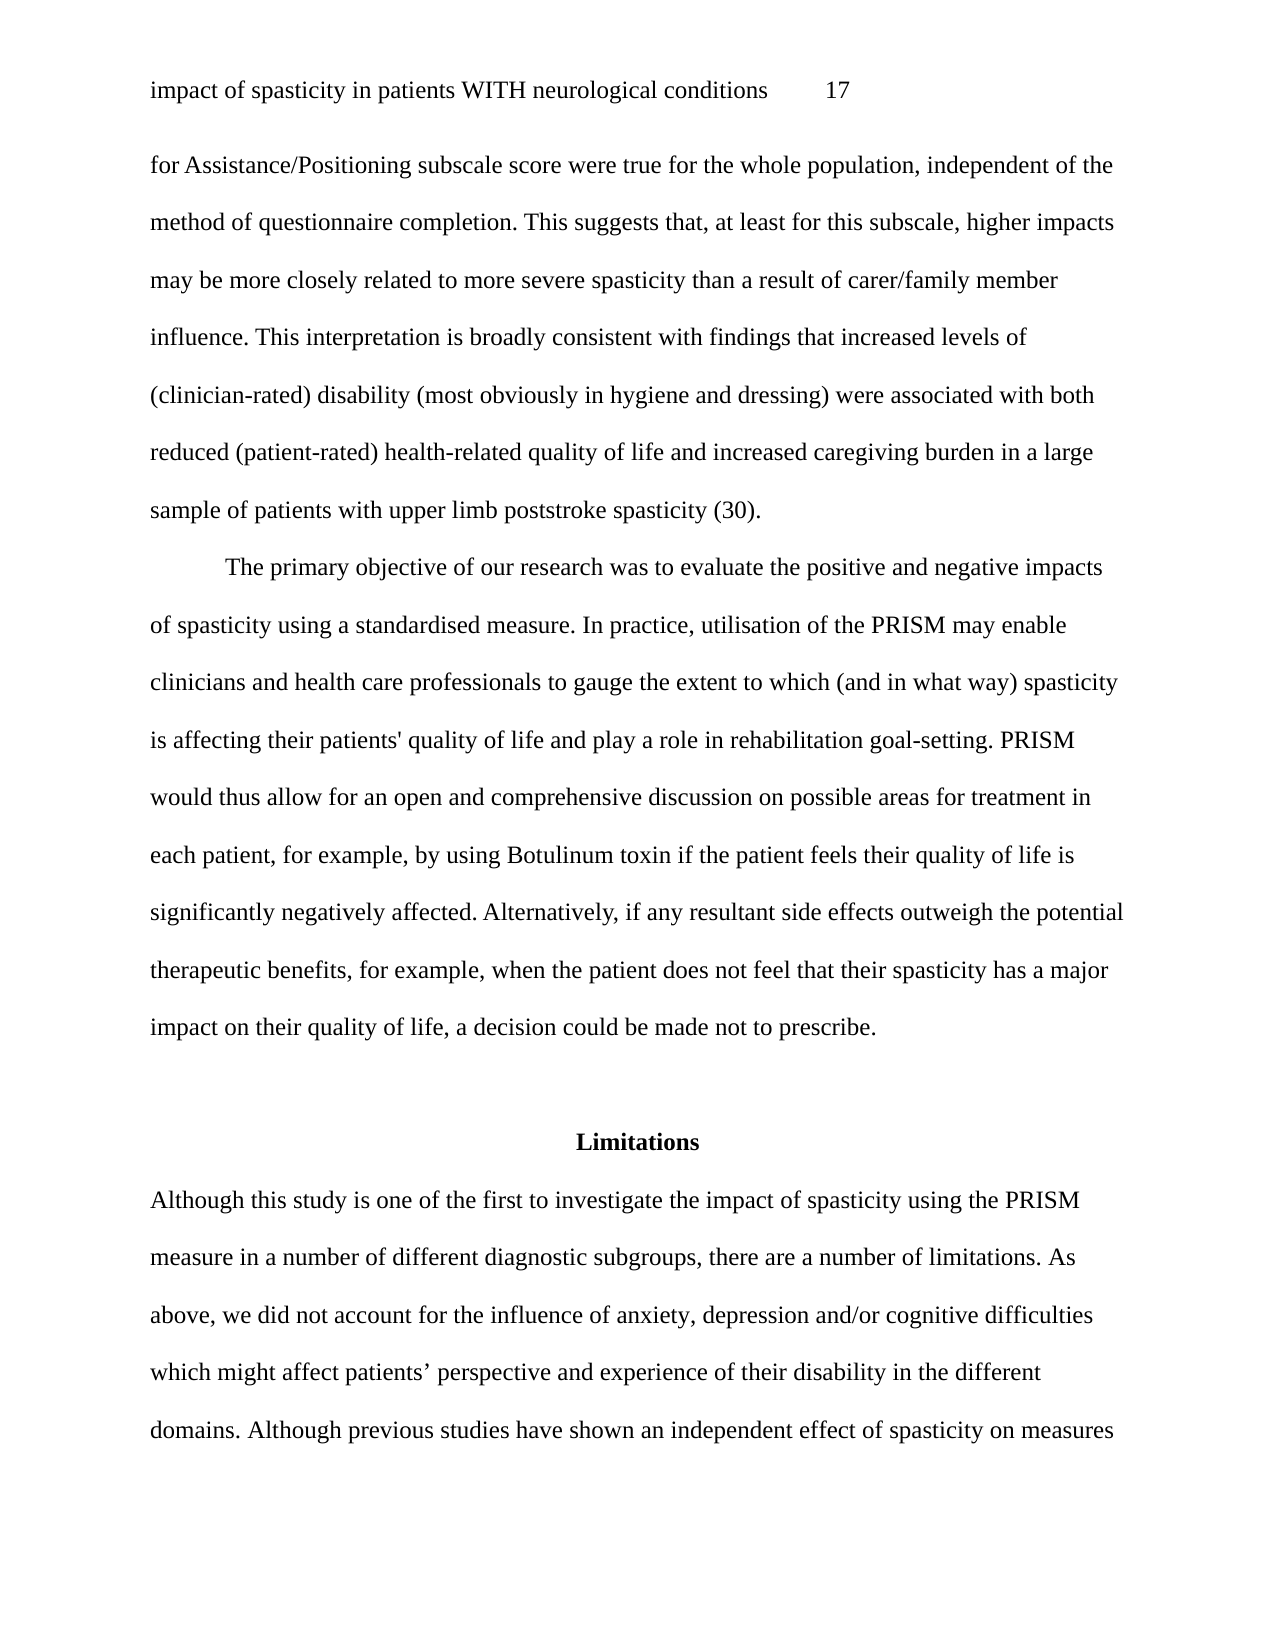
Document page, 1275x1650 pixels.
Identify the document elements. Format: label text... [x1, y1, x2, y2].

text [150, 1185, 1125, 1444]
text The primary objective of our research was to evaluate the positive and negative impacts of spasticity using a standardised measure. In practice, utilisation of the PRISM may enable clinicians and health care professionals to gauge the extent to which (and in what way) spasticity is affecting their patients' quality of life and play a role in rehabilitation goal-setting. PRISM would thus allow for an open and comprehensive discussion on possible areas for treatment in each patient, for example, by using Botulinum toxin if the patient feels their quality of life is significantly negatively affected. Alternatively, if any resultant side effects outweigh the potential therapeutic benefits, for example, when the patient does not feel that their spasticity has a major impact on their quality of life, a decision could be made not to prescribe. [150, 552, 1125, 1041]
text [150, 150, 1125, 524]
subtitle Limitations [150, 1127, 1125, 1156]
